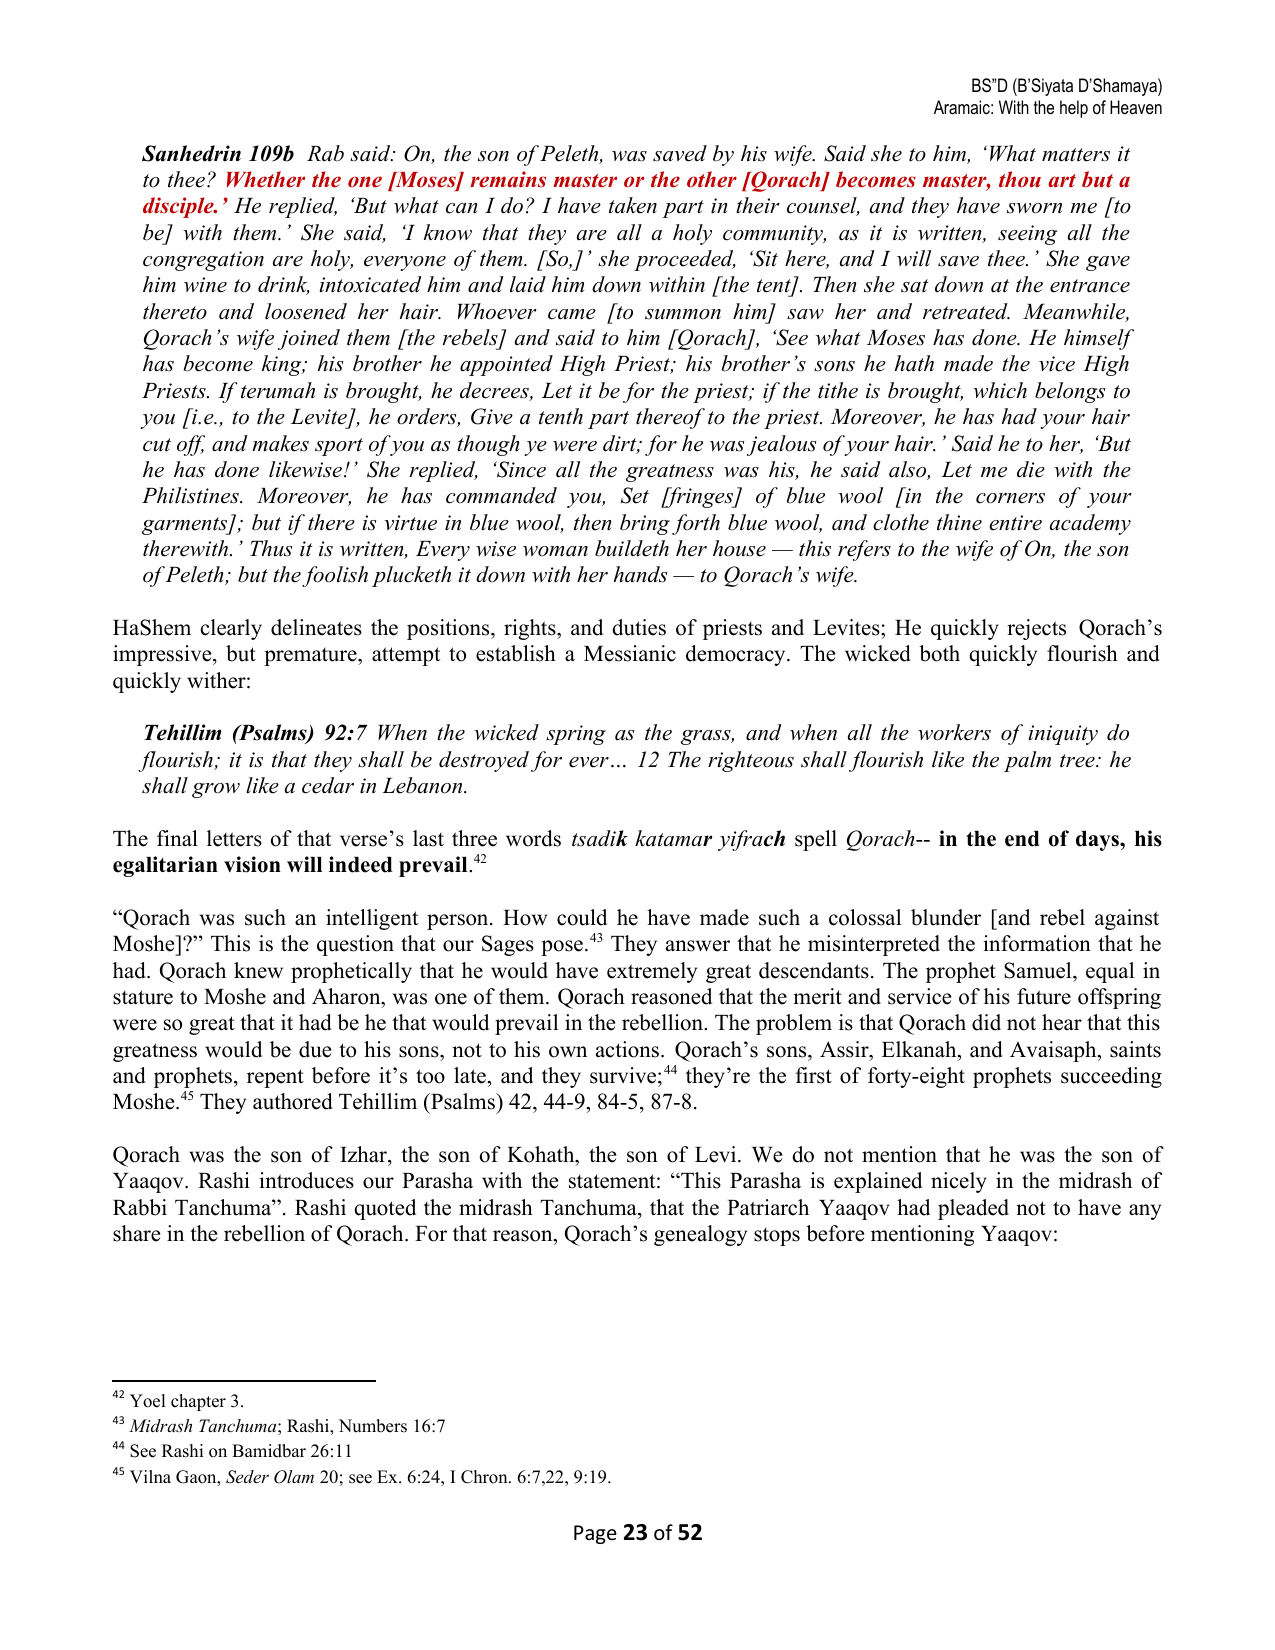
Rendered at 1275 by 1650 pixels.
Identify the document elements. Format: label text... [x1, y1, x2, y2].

text “Qorach was such an intelligent person. How could he have made such a colossal blunder [and rebel against Moshe]?” This is the question that our Sages pose. They answer that he misinterpreted the information that he had. Qorach knew prophetically that he would have extremely great descendants. The prophet Samuel, equal in stature to Moshe and Aharon, was one of them. Qorach reasoned that the merit and service of his future offspring were so great that it had be he that would prevail in the rebellion. The problem is that Qorach did not hear that this greatness would be due to his sons, not to his own actions. Qorach’s sons, Assir, Elkanah, and Avaisaph, saints and prophets, repent before it’s too late, and they survive; they’re the first of forty-eight prophets succeeding Moshe. They authored Tehillim (Psalms) 42, 44-9, 84-5, 87-8. [112, 904, 1162, 1115]
text Qorach was the son of Izhar, the son of Kohath, the son of Levi. We do not mention that he was the son of Yaaqov. Rashi introduces our Parasha with the statement: “This Parasha is explained nicely in the midrash of Rabbi Tanchuma”. Rashi quoted the midrash Tanchuma, that the Patriarch Yaaqov had pleaded not to have any share in the rebellion of Qorach. For that reason, Qorach’s genealogy stops before mentioning Yaaqov: [112, 1141, 1162, 1247]
text The final letters of that verse’s last three words tsadik katamar yifrach spell Qorach-- in the end of days, his egalitarian vision will indeed prevail. [112, 825, 1162, 878]
text Tehillim (Psalms) 92:7 When the wicked spring as the grass, and when all the workers of iniquity do flourish; it is that they shall be destroyed for ever… 12 The righteous shall flourish like the palm tree: he shall grow like a cedar in Lebanon. [142, 719, 1132, 798]
text Sanhedrin 109b Rab said: On, the son of Peleth, was saved by his wife. Said she to him, ‘What matters it to thee? Whether the one [Moses] remains master or the other [Qorach] becomes master, thou art but a disciple.’ He replied, ‘But what can I do? I have taken part in their counsel, and they have sworn me [to be] with them.’ She said, ‘I know that they are all a holy community, as it is written, seeing all the congregation are holy, everyone of them. [So,]’ she proceeded, ‘Sit here, and I will save thee.’ She gave him wine to drink, intoxicated him and laid him down within [the tent]. Then she sat down at the entrance thereto and loosened her hair. Whoever came [to summon him] saw her and retreated. Meanwhile, Qorach’s wife joined them [the rebels] and said to him [Qorach], ‘See what Moses has done. He himself has become king; his brother he appointed High Priest; his brother’s sons he hath made the vice High Priests. If terumah is brought, he decrees, Let it be for the priest; if the tithe is brought, which belongs to you [i.e., to the Levite], he orders, Give a tenth part thereof to the priest. Moreover, he has had your hair cut off, and makes sport of you as though ye were dirt; for he was jealous of your hair.’ Said he to her, ‘But he has done likewise!’ She replied, ‘Since all the greatness was his, he said also, Let me die with the Philistines. Moreover, he has commanded you, Set [fringes] of blue wool [in the corners of your garments]; but if there is virtue in blue wool, then bring forth blue wool, and clothe thine entire academy therewith.’ Thus it is written, Every wise woman buildeth her house — this refers to the wife of On, the son of Peleth; but the foolish plucketh it down with her hands — to Qorach’s wife. [142, 140, 1132, 588]
text HaShem clearly delineates the positions, rights, and duties of priests and Levites; He quickly rejects Qorach’s impressive, but premature, attempt to establish a Messianic democracy. The wicked both quickly flourish and quickly wither: [112, 614, 1162, 693]
